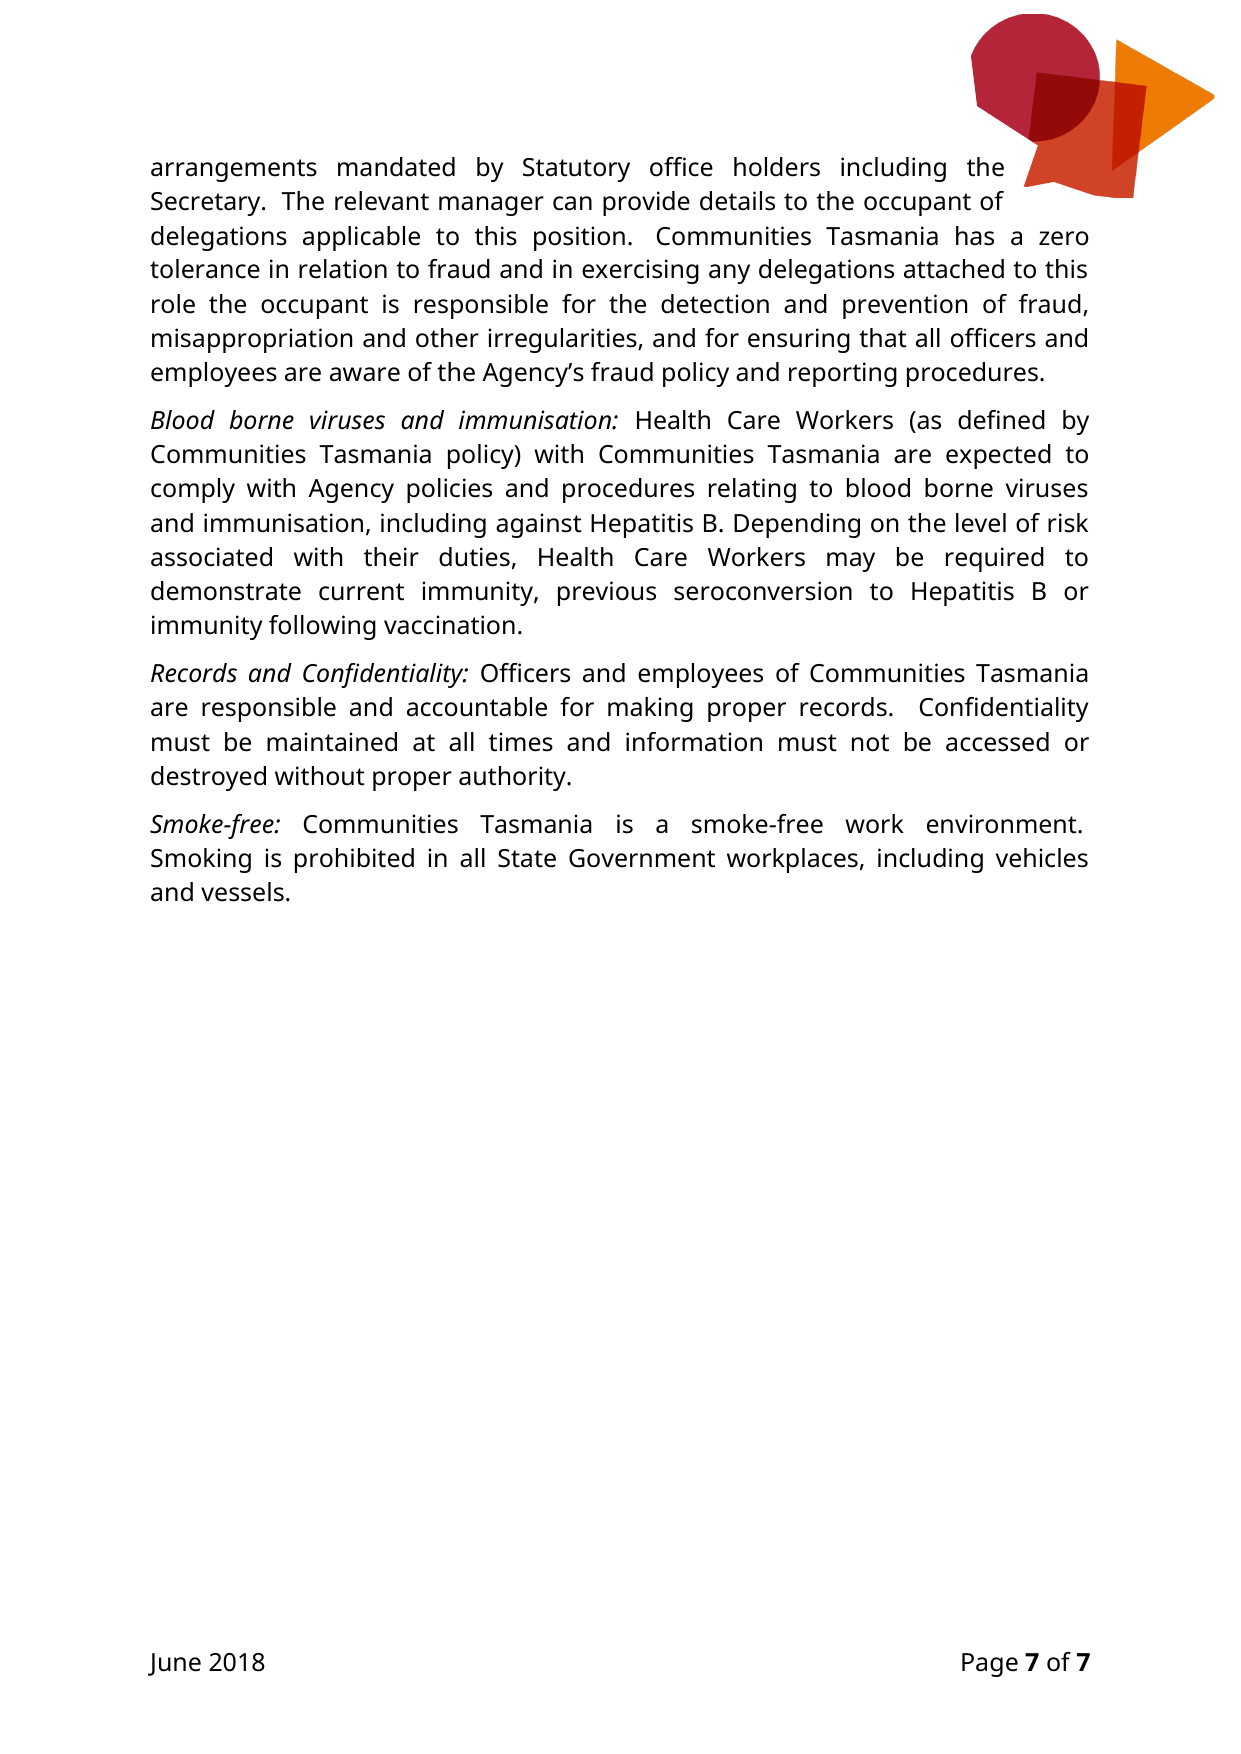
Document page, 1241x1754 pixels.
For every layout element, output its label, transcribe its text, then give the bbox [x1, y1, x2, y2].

text Smoke-free: Communities Tasmania is a smoke-free work environment. Smoking is prohibited in all State Government workplaces, including vehicles and vessels. [150, 807, 1090, 909]
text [150, 150, 1090, 388]
picture [967, 14, 1214, 198]
text Blood borne viruses and immunisation: Health Care Workers (as defined by Communities Tasmania policy) with Communities Tasmania are expected to comply with Agency policies and procedures relating to blood borne viruses and immunisation, including against Hepatitis B. Depending on the level of risk associated with their duties, Health Care Workers may be required to demonstrate current immunity, previous seroconversion to Hepatitis B or immunity following vaccination. [150, 403, 1090, 641]
text Records and Confidentiality: Officers and employees of Communities Tasmania are responsible and accountable for making proper records. Confidentiality must be maintained at all times and information must not be accessed or destroyed without proper authority. [150, 656, 1090, 792]
